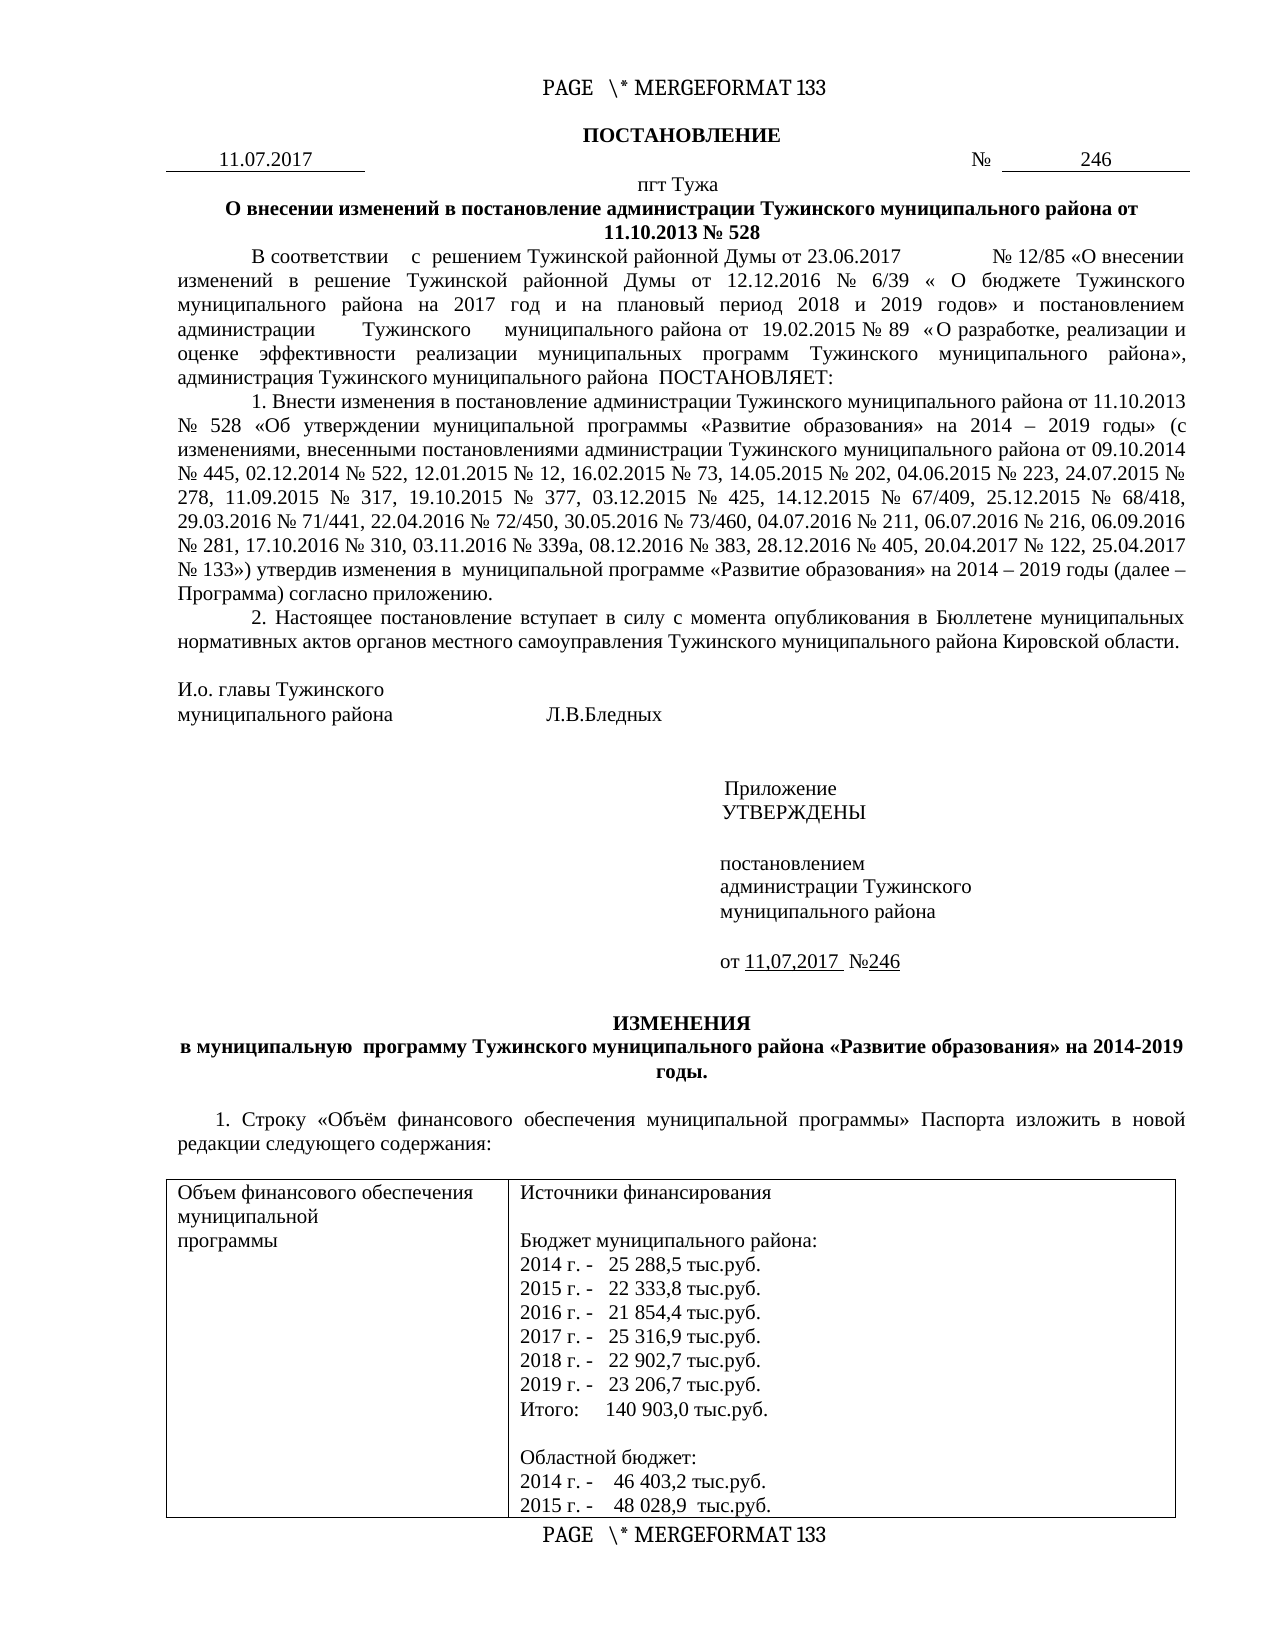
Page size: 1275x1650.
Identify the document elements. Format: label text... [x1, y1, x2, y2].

title ПОСТАНОВЛЕНИЕ [177, 123, 1186, 147]
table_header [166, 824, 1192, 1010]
text В соответствии с решением Тужинской районной Думы от 23.06.2017 № 12/85 «О внесении изменений в решение Тужинской районной Думы от 12.12.2016 № 6/39 « О бюджете Тужинского муниципального района на 2017 год и на плановый период 2018 и 2019 годов» и постановлением администрации Тужинского муниципального района от 19.02.2015 № 89 «О разработке, реализации и оценке эффективности реализации муниципальных программ Тужинского муниципального района», администрация Тужинского муниципального района ПОСТАНОВЛЯЕТ: [177, 244, 1186, 389]
text Приложение [177, 776, 1186, 800]
text 1. Внести изменения в постановление администрации Тужинского муниципального района от 11.10.2013 № 528 «Об утверждении муниципальной программы «Развитие образования» на 2014 – 2019 годы» (с изменениями, внесенными постановлениями администрации Тужинского муниципального района от 09.10.2014 № 445, 02.12.2014 № 522, 12.01.2015 № 12, 16.02.2015 № 73, 14.05.2015 № 202, 04.06.2015 № 223, 24.07.2015 № 278, 11.09.2015 № 317, 19.10.2015 № 377, 03.12.2015 № 425, 14.12.2015 № 67/409, 25.12.2015 № 68/418, 29.03.2016 № 71/441, 22.04.2016 № 72/450, 30.05.2016 № 73/460, 04.07.2016 № 211, 06.07.2016 № 216, 06.09.2016 № 281, 17.10.2016 № 310, 03.11.2016 № 339а, 08.12.2016 № 383, 28.12.2016 № 405, 20.04.2017 № 122, 25.04.2017 № 133») утвердив изменения в муниципальной программе «Развитие образования» на 2014 – 2019 годы (далее – Программа) согласно приложению. [177, 389, 1186, 605]
text муниципального района Л.В.Бледных [177, 701, 1186, 726]
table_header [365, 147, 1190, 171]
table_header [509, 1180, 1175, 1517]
text УТВЕРЖДЕНЫ [177, 800, 1186, 824]
text 1. Строку «Объём финансового обеспечения муниципальной программы» Паспорта изложить в новой редакции следующего содержания: [177, 1107, 1186, 1155]
text в муниципальную программу Тужинского муниципального района «Развитие образования» на 2014-2019 годы. [177, 1034, 1186, 1083]
text О внесении изменений в постановление администрации Тужинского муниципального района от 11.10.2013 № 528 [177, 196, 1186, 244]
text И.о. главы Тужинского [177, 677, 1186, 701]
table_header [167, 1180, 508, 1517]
text ИЗМЕНЕНИЯ [177, 1010, 1186, 1034]
text 2. Настоящее постановление вступает в силу с момента опубликования в Бюллетене муниципальных нормативных актов органов местного самоуправления Тужинского муниципального района Кировской области. [177, 605, 1186, 653]
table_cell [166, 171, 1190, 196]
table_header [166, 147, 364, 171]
